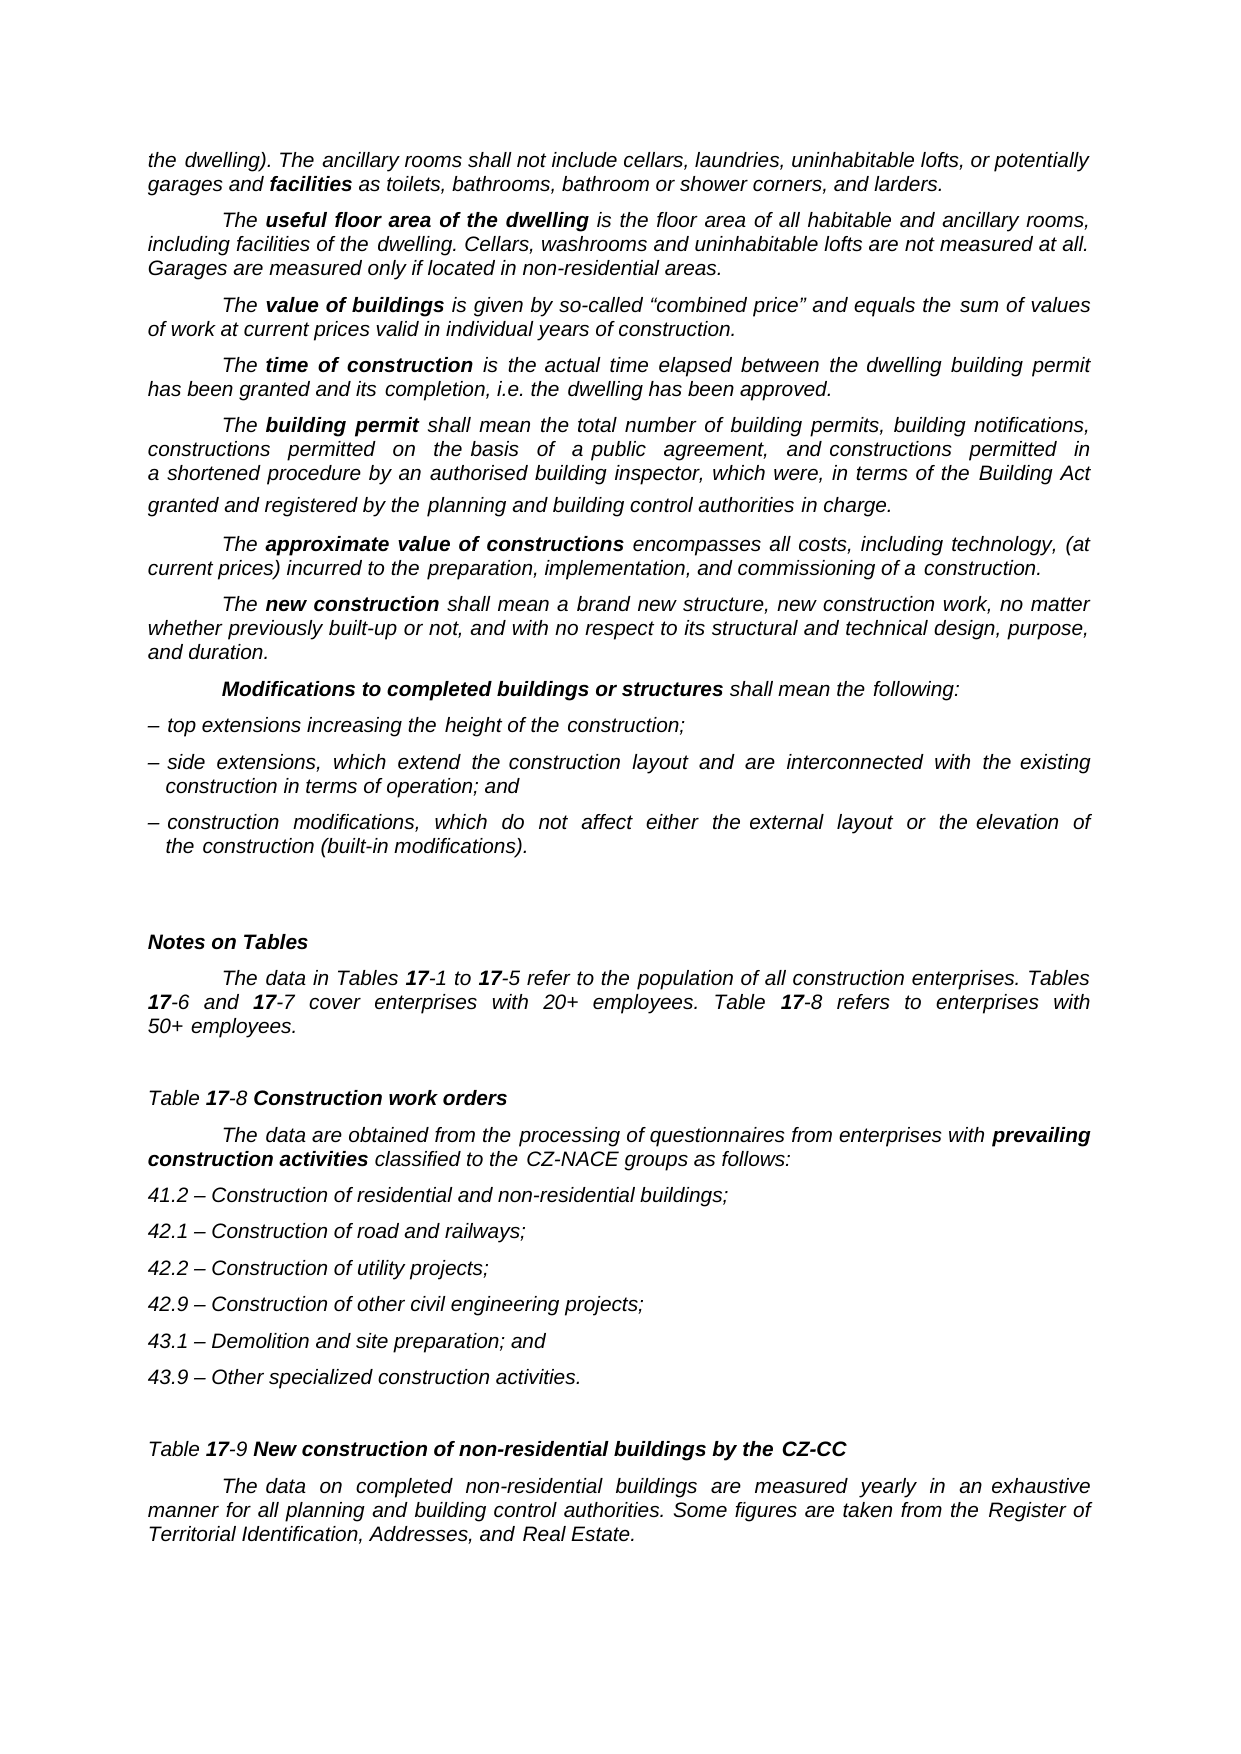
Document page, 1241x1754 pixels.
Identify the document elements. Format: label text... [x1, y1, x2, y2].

text – top extensions increasing the height of the construction; [148, 713, 1092, 737]
text The new construction shall mean a brand new structure, new construction work, no matter whether previously built-up or not, and with no respect to its structural and technical design, purpose, and duration. [148, 592, 1092, 664]
text 43.1 – Demolition and site preparation; and [148, 1329, 1092, 1353]
text The data in Tables 17-1 to 17-5 refer to the population of all construction enterprises. Tables 17-6 and 17-7 cover enterprises with 20+ employees. Table 17-8 refers to enterprises with 50+ employees. [148, 966, 1092, 1038]
text 42.9 – Construction of other civil engineering projects; [148, 1292, 1092, 1316]
text The useful floor area of the dwelling is the floor area of all habitable and ancillary rooms, including facilities of the dwelling. Cellars, washrooms and uninhabitable lofts are not measured at all. Garages are measured only if located in non-residential areas. [148, 208, 1092, 280]
text Notes on Tables [148, 930, 1092, 954]
text The data on completed non-residential buildings are measured yearly in an exhaustive manner for all planning and building control authorities. Some figures are taken from the Register of Territorial Identification, Addresses, and Real Estate. [148, 1473, 1092, 1545]
text The value of buildings is given by so-called “combined price” and equals the sum of values of work at current prices valid in individual years of construction. [148, 292, 1092, 340]
text – construction modifications, which do not affect either the external layout or the elevation of the construction (built-in modifications). [148, 810, 1092, 858]
text 43.9 – Other specialized construction activities. [148, 1365, 1092, 1389]
text The building permit shall mean the total number of building permits, building notifications, constructions permitted on the basis of a public agreement, and constructions permitted in a shortened procedure by an authorised building inspector, which were, in terms of the Building Act granted and registered by the planning and building control authorities in charge. [148, 413, 1092, 519]
text The time of construction is the actual time elapsed between the dwelling building permit has been granted and its completion, i.e. the dwelling has been approved. [148, 353, 1092, 401]
text The approximate value of constructions encompasses all costs, including technology, (at current prices) incurred to the preparation, implementation, and commissioning of a construction. [148, 532, 1092, 580]
text Table 17-8 Construction work orders [148, 1086, 1092, 1110]
text Table 17-9 New construction of non-residential buildings by the CZ-CC [148, 1437, 1092, 1461]
text 42.2 – Construction of utility projects; [148, 1256, 1092, 1280]
text Modifications to completed buildings or structures shall mean the following: [148, 677, 1092, 701]
text The data are obtained from the processing of questionnaires from enterprises with prevailing construction activities classified to the CZ-NACE groups as follows: [148, 1122, 1092, 1170]
text 41.2 – Construction of residential and non-residential buildings; [148, 1183, 1092, 1207]
text – side extensions, which extend the construction layout and are interconnected with the existing construction in terms of operation; and [148, 749, 1092, 797]
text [148, 148, 1092, 196]
text 42.1 – Construction of road and railways; [148, 1219, 1092, 1243]
